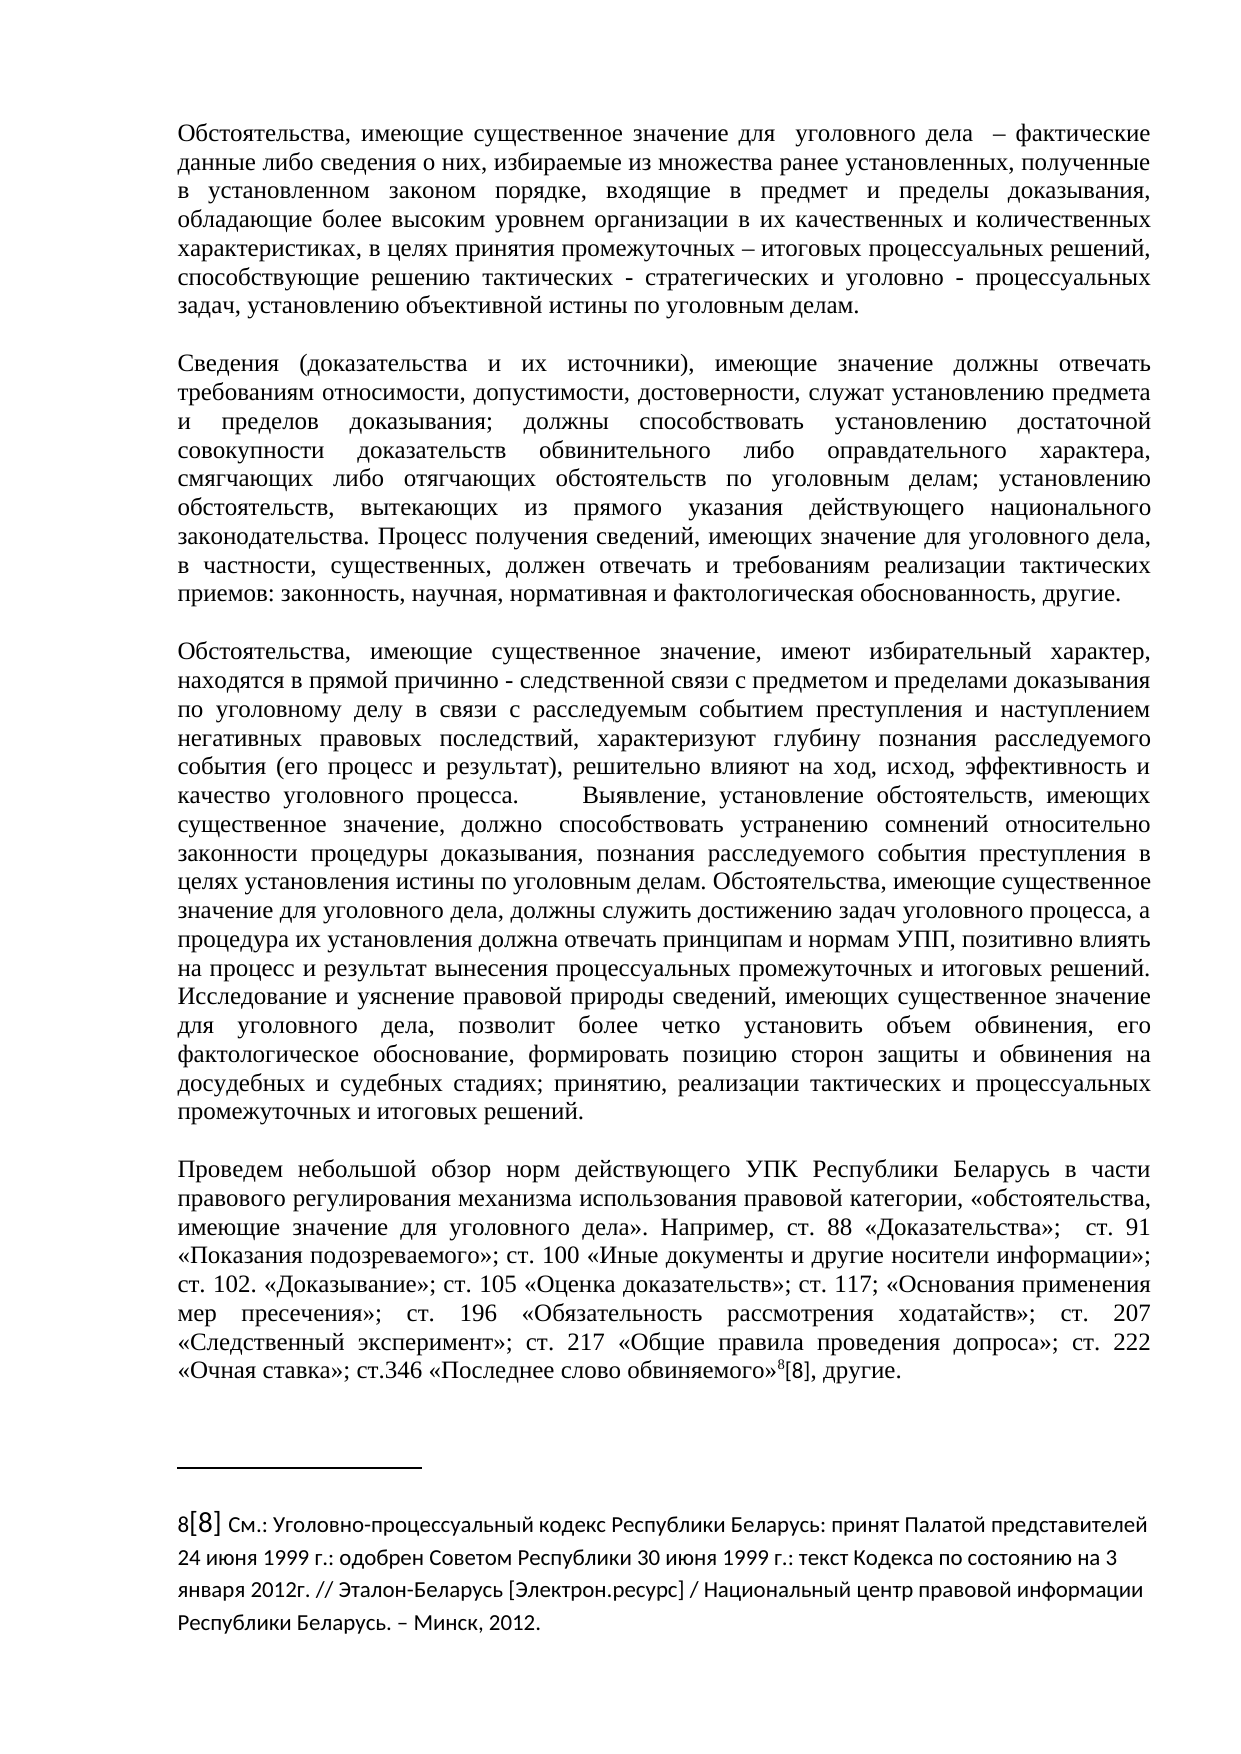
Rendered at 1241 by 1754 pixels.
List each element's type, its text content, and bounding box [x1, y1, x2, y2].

text Обстоятельства, имеющие существенное значение, имеют избирательный характер, находятся в прямой причинно - следственной связи с предметом и пределами доказывания по уголовному делу в связи с расследуемым событием преступления и наступлением негативных правовых последствий, характеризуют глубину познания расследуемого события (его процесс и результат), решительно влияют на ход, исход, эффективность и качество уголовного процесса. Выявление, установление обстоятельств, имеющих существенное значение, должно способствовать устранению сомнений относительно законности процедуры доказывания, познания расследуемого события преступления в целях установления истины по уголовным делам. Обстоятельства, имеющие существенное значение для уголовного дела, должны служить достижению задач уголовного процесса, а процедура их установления должна отвечать принципам и нормам УПП, позитивно влиять на процесс и результат вынесения процессуальных промежуточных и итоговых решений. Исследование и уяснение правовой природы сведений, имеющих существенное значение для уголовного дела, позволит более четко установить объем обвинения, его фактологическое обоснование, формировать позицию сторон защиты и обвинения на досудебных и судебных стадиях; принятию, реализации тактических и процессуальных промежуточных и итоговых решений. [177, 636, 1152, 1125]
text Обстоятельства, имеющие существенное значение для уголовного дела – фактические данные либо сведения о них, избираемые из множества ранее установленных, полученные в установленном законом порядке, входящие в предмет и пределы доказывания, обладающие более высоким уровнем организации в их качественных и количественных характеристиках, в целях принятия промежуточных – итоговых процессуальных решений, способствующие решению тактических - стратегических и уголовно - процессуальных задач, установлению объективной истины по уголовным делам. [177, 118, 1152, 319]
text Проведем небольшой обзор норм действующего УПК Республики Беларусь в части правового регулирования механизма использования правовой категории, «обстоятельства, имеющие значение для уголовного дела». Например, ст. 88 «Доказательства»; ст. 91 «Показания подозреваемого»; ст. 100 «Иные документы и другие носители информации»; ст. 102. «Доказывание»; ст. 105 «Оценка доказательств»; ст. 117; «Основания применения мер пресечения»; ст. 196 «Обязательность рассмотрения ходатайств»; ст. 207 «Следственный эксперимент»; ст. 217 «Общие правила проведения допроса»; ст. 222 «Очная ставка»; ст.346 «Последнее слово обвиняемого»[8], другие. [177, 1154, 1152, 1385]
text Сведения (доказательства и их источники), имеющие значение должны отвечать требованиям относимости, допустимости, достоверности, служат установлению предмета и пределов доказывания; должны способствовать установлению достаточной совокупности доказательств обвинительного либо оправдательного характера, смягчающих либо отягчающих обстоятельств по уголовным делам; установлению обстоятельств, вытекающих из прямого указания действующего национального законодательства. Процесс получения сведений, имеющих значение для уголовного дела, в частности, существенных, должен отвечать и требованиям реализации тактических приемов: законность, научная, нормативная и фактологическая обоснованность, другие. [177, 348, 1152, 607]
